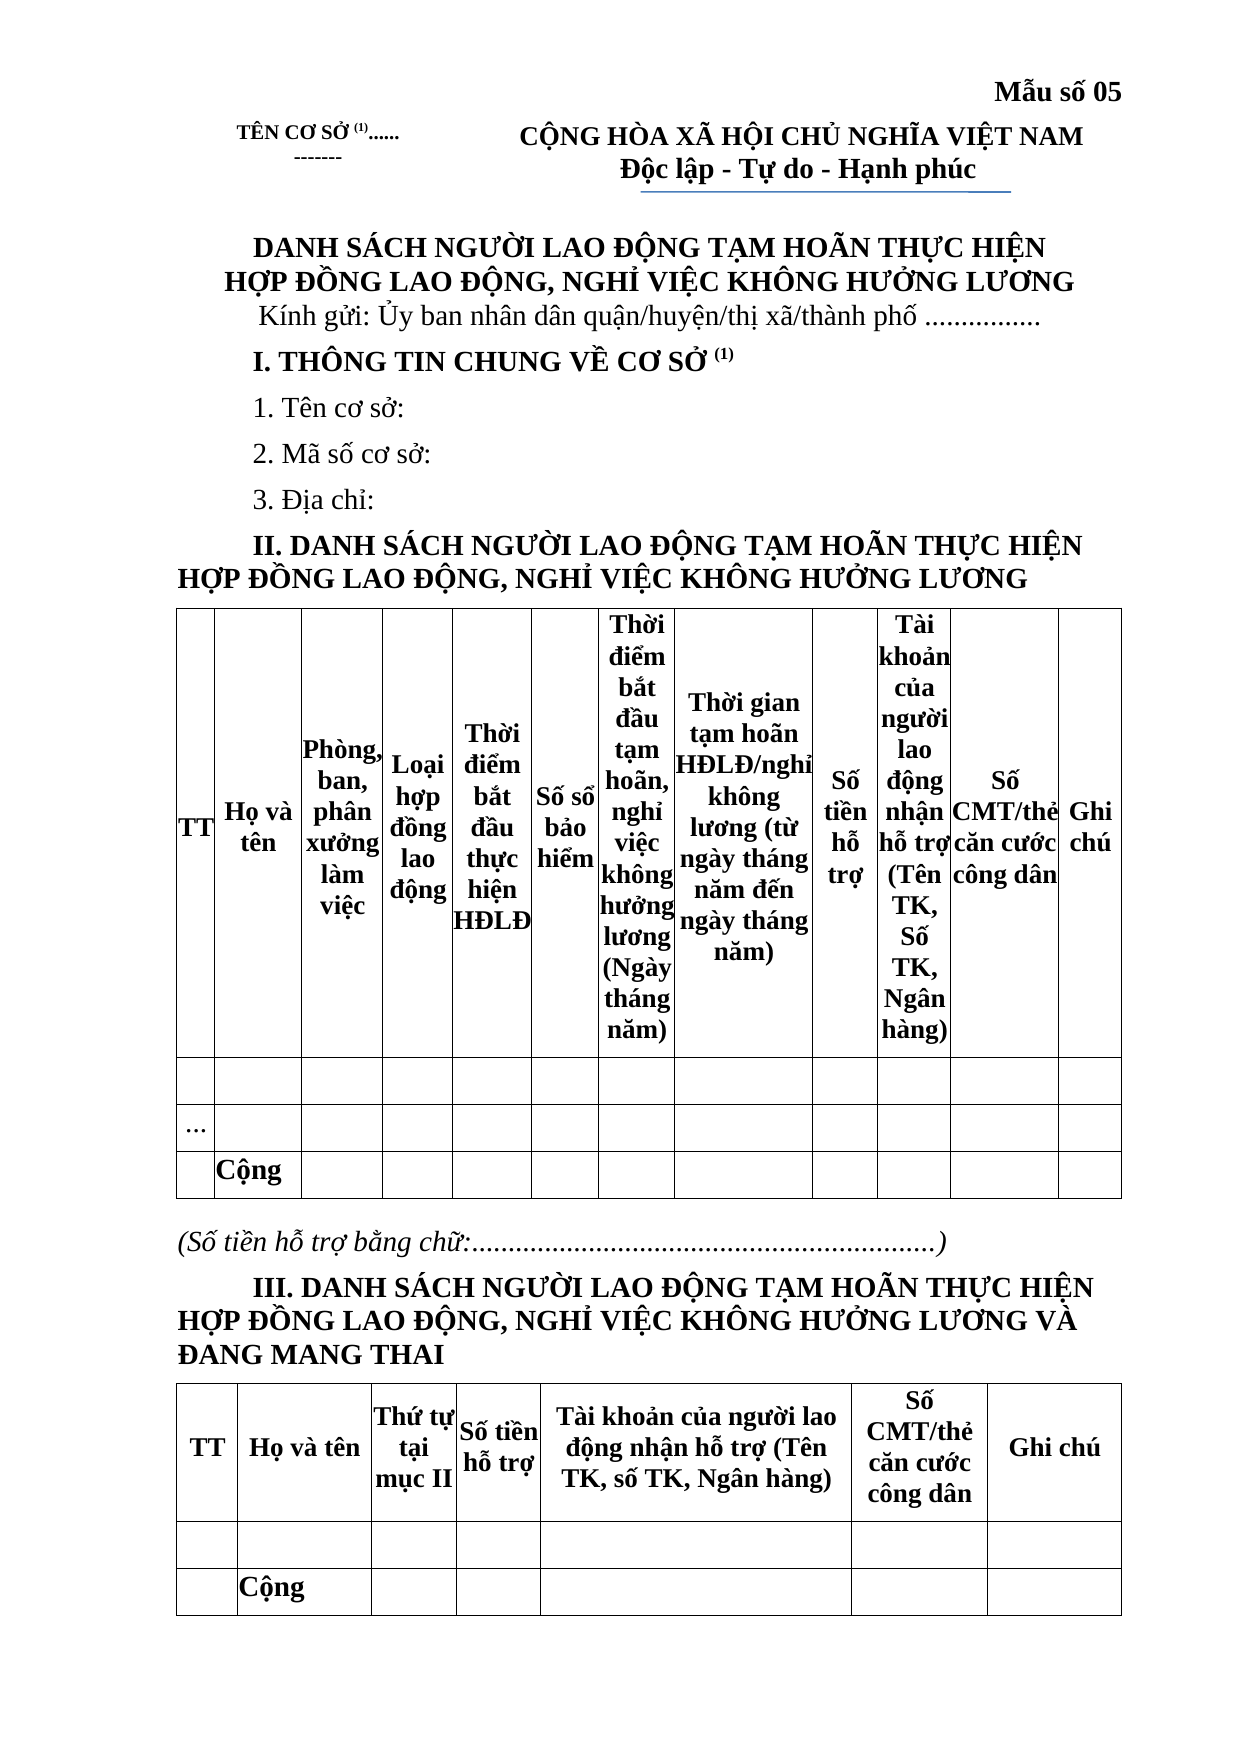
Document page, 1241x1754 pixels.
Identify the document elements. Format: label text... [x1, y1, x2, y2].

table_header Ghi chú [988, 1384, 1121, 1521]
table_cell [457, 1522, 540, 1568]
table_cell [878, 1105, 950, 1151]
table_cell [541, 1522, 851, 1568]
table_cell [457, 1569, 540, 1615]
table_cell [372, 1569, 456, 1615]
table_cell [302, 1058, 382, 1104]
table_cell [951, 1105, 1058, 1151]
text DANH SÁCH NGƯỜI LAO ĐỘNG TẠM HOÃN THỰC HIỆN [177, 231, 1122, 264]
text 3. Địa chỉ: [177, 482, 1122, 515]
table_cell [302, 1152, 382, 1198]
table_cell [852, 1569, 987, 1615]
table_header Loại hợp đồng lao động [383, 609, 452, 1057]
table_header CỘNG HÒA XÃ HỘI CHỦ NGHĨA VIỆT NAM Độc lập - Tự do - Hạnh phúc [470, 120, 1133, 231]
table_cell [177, 1058, 214, 1104]
table_cell ... [177, 1105, 214, 1151]
text HỢP ĐỒNG LAO ĐỘNG, NGHỈ VIỆC KHÔNG HƯỞNG LƯƠNG [177, 264, 1122, 298]
table_header Ghi chú [1059, 609, 1121, 1057]
table_cell [675, 1105, 812, 1151]
table_cell [238, 1522, 371, 1568]
table_cell [383, 1152, 452, 1198]
table_cell [383, 1058, 452, 1104]
table_cell [813, 1105, 877, 1151]
table_header Phòng, ban, phân xưởng làm việc [302, 609, 382, 1057]
text I. THÔNG TIN CHUNG VỀ CƠ SỞ (1) [177, 344, 1122, 377]
table_cell [951, 1152, 1058, 1198]
table_header Số tiền hỗ trợ [457, 1384, 540, 1521]
table_cell Cộng [215, 1152, 301, 1198]
table_cell [215, 1058, 301, 1104]
table_header Số sổ bảo hiểm [532, 609, 598, 1057]
text 1. Tên cơ sở: [177, 390, 1122, 423]
table_cell [988, 1569, 1121, 1615]
table_cell [302, 1105, 382, 1151]
text 2. Mã số cơ sở: [177, 436, 1122, 469]
table_cell [599, 1105, 674, 1151]
table_cell [1059, 1152, 1121, 1198]
table_cell [215, 1105, 301, 1151]
text III. DANH SÁCH NGƯỜI LAO ĐỘNG TẠM HOÃN THỰC HIỆN HỢP ĐỒNG LAO ĐỘNG, NGHỈ VIỆC KHÔNG HƯỞNG LƯƠNG VÀ ĐANG MANG THAI [177, 1270, 1122, 1371]
text II. DANH SÁCH NGƯỜI LAO ĐỘNG TẠM HOÃN THỰC HIỆN HỢP ĐỒNG LAO ĐỘNG, NGHỈ VIỆC KHÔNG HƯỞNG LƯƠNG [177, 528, 1122, 595]
table_header Thời gian tạm hoãn HĐLĐ/nghỉ không lương (từ ngày tháng năm đến ngày tháng năm) [675, 609, 812, 1057]
table_cell [177, 1569, 237, 1615]
table_cell [813, 1152, 877, 1198]
table_cell [453, 1105, 531, 1151]
table_header Số CMT/thẻ căn cước công dân [951, 609, 1058, 1057]
table_cell [532, 1152, 598, 1198]
table_header TÊN CƠ SỞ (1)...... ------- [166, 120, 470, 231]
table_header Tài khoản của người lao động nhận hỗ trợ (Tên TK, số TK, Ngân hàng) [541, 1384, 851, 1521]
table_header Thời điểm bắt đầu tạm hoãn, nghỉ việc không hưởng lương (Ngày tháng năm) [599, 609, 674, 1057]
text (Số tiền hỗ trợ bằng chữ: ) [177, 1224, 1122, 1257]
table_cell [951, 1058, 1058, 1104]
table_cell [453, 1152, 531, 1198]
table_cell [675, 1152, 812, 1198]
table_cell [383, 1105, 452, 1151]
table_cell [813, 1058, 877, 1104]
table_header Thứ tự tại mục II [372, 1384, 456, 1521]
table_cell [988, 1522, 1121, 1568]
table_cell [878, 1152, 950, 1198]
table_header Tài khoản của người lao động nhận hỗ trợ (Tên TK, Số TK, Ngân hàng) [878, 609, 950, 1057]
table_cell [878, 1058, 950, 1104]
table_cell [532, 1058, 598, 1104]
table_header TT [177, 609, 214, 1057]
table_header Họ và tên [215, 609, 301, 1057]
table_cell [675, 1058, 812, 1104]
table_cell [177, 1522, 237, 1568]
text Mẫu số 05 [177, 74, 1122, 107]
table_header Họ và tên [238, 1384, 371, 1521]
table_cell [372, 1522, 456, 1568]
table_header Số tiền hỗ trợ [813, 609, 877, 1057]
table_cell [1059, 1058, 1121, 1104]
table_cell Cộng [238, 1569, 371, 1615]
table_cell [177, 1152, 214, 1198]
table_cell [852, 1522, 987, 1568]
table_header TT [177, 1384, 237, 1521]
text Kính gửi: Ủy ban nhân dân quận/huyện/thị xã/thành phố ................ [177, 298, 1122, 331]
table_header Thời điểm bắt đầu thực hiện HĐLĐ [453, 609, 531, 1057]
table_cell [453, 1058, 531, 1104]
table_cell [1059, 1105, 1121, 1151]
table_cell [599, 1152, 674, 1198]
table_cell [532, 1105, 598, 1151]
table_cell [599, 1058, 674, 1104]
table_header Số CMT/thẻ căn cước công dân [852, 1384, 987, 1521]
table_cell [541, 1569, 851, 1615]
